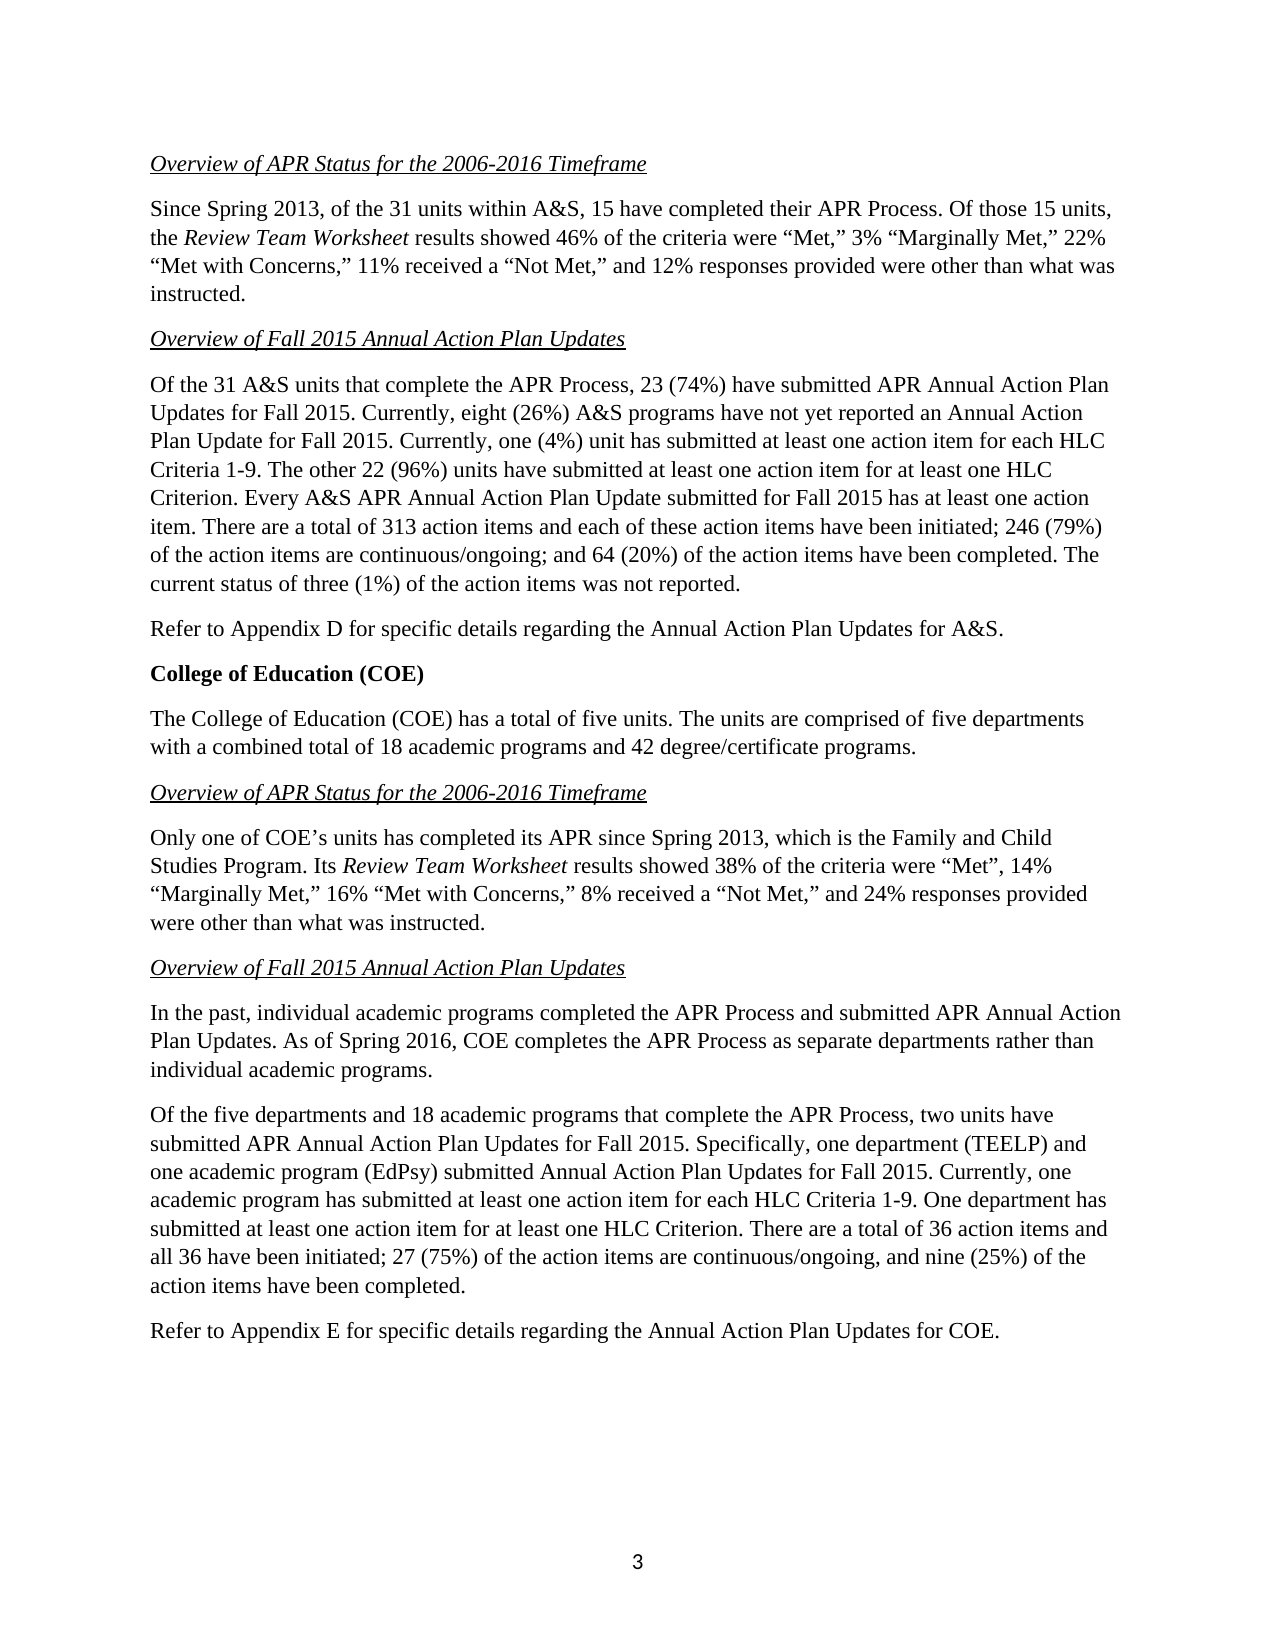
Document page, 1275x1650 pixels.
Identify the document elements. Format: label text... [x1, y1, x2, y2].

text In the past, individual academic programs completed the APR Process and submitted APR Annual Action Plan Updates. As of Spring 2016, COE completes the APR Process as separate departments rather than individual academic programs. [150, 999, 1125, 1082]
text Refer to Appendix E for specific details regarding the Annual Action Plan Updates for COE. [150, 1317, 1125, 1343]
text Overview of Fall 2015 Annual Action Plan Updates [150, 326, 1125, 352]
text The College of Education (COE) has a total of five units. The units are comprised of five departments with a combined total of 18 academic programs and 42 degree/certificate programs. [150, 705, 1125, 760]
text Since Spring 2013, of the 31 units within A&S, 15 have completed their APR Process. Of those 15 units, the Review Team Worksheet results showed 46% of the criteria were “Met,” 3% “Marginally Met,” 22% “Met with Concerns,” 11% received a “Not Met,” and 12% responses provided were other than what was instructed. [150, 195, 1125, 307]
text Only one of COE’s units has completed its APR since Spring 2013, which is the Family and Child Studies Program. Its Review Team Worksheet results showed 38% of the criteria were “Met”, 14% “Marginally Met,” 16% “Met with Concerns,” 8% received a “Not Met,” and 24% responses provided were other than what was instructed. [150, 824, 1125, 935]
text Overview of Fall 2015 Annual Action Plan Updates [150, 954, 1125, 980]
text Of the five departments and 18 academic programs that complete the APR Process, two units have submitted APR Annual Action Plan Updates for Fall 2015. Specifically, one department (TEELP) and one academic program (EdPsy) submitted Annual Action Plan Updates for Fall 2015. Currently, one academic program has submitted at least one action item for each HLC Criteria 1-9. One department has submitted at least one action item for at least one HLC Criterion. There are a total of 36 action items and all 36 have been initiated; 27 (75%) of the action items are continuous/ongoing, and nine (25%) of the action items have been completed. [150, 1101, 1125, 1298]
text College of Education (COE) [150, 660, 1125, 686]
text Of the 31 A&S units that complete the APR Process, 23 (74%) have submitted APR Annual Action Plan Updates for Fall 2015. Currently, eight (26%) A&S programs have not yet reported an Annual Action Plan Update for Fall 2015. Currently, one (4%) unit has submitted at least one action item for each HLC Criteria 1-9. The other 22 (96%) units have submitted at least one action item for at least one HLC Criterion. Every A&S APR Annual Action Plan Update submitted for Fall 2015 has at least one action item. There are a total of 313 action items and each of these action items have been initiated; 246 (79%) of the action items are continuous/ongoing; and 64 (20%) of the action items have been completed. The current status of three (1%) of the action items was not reported. [150, 371, 1125, 596]
text Overview of APR Status for the 2006-2016 Timeframe [150, 150, 1125, 176]
text Refer to Appendix D for specific details regarding the Annual Action Plan Updates for A&S. [150, 615, 1125, 641]
text Overview of APR Status for the 2006-2016 Timeframe [150, 778, 1125, 805]
